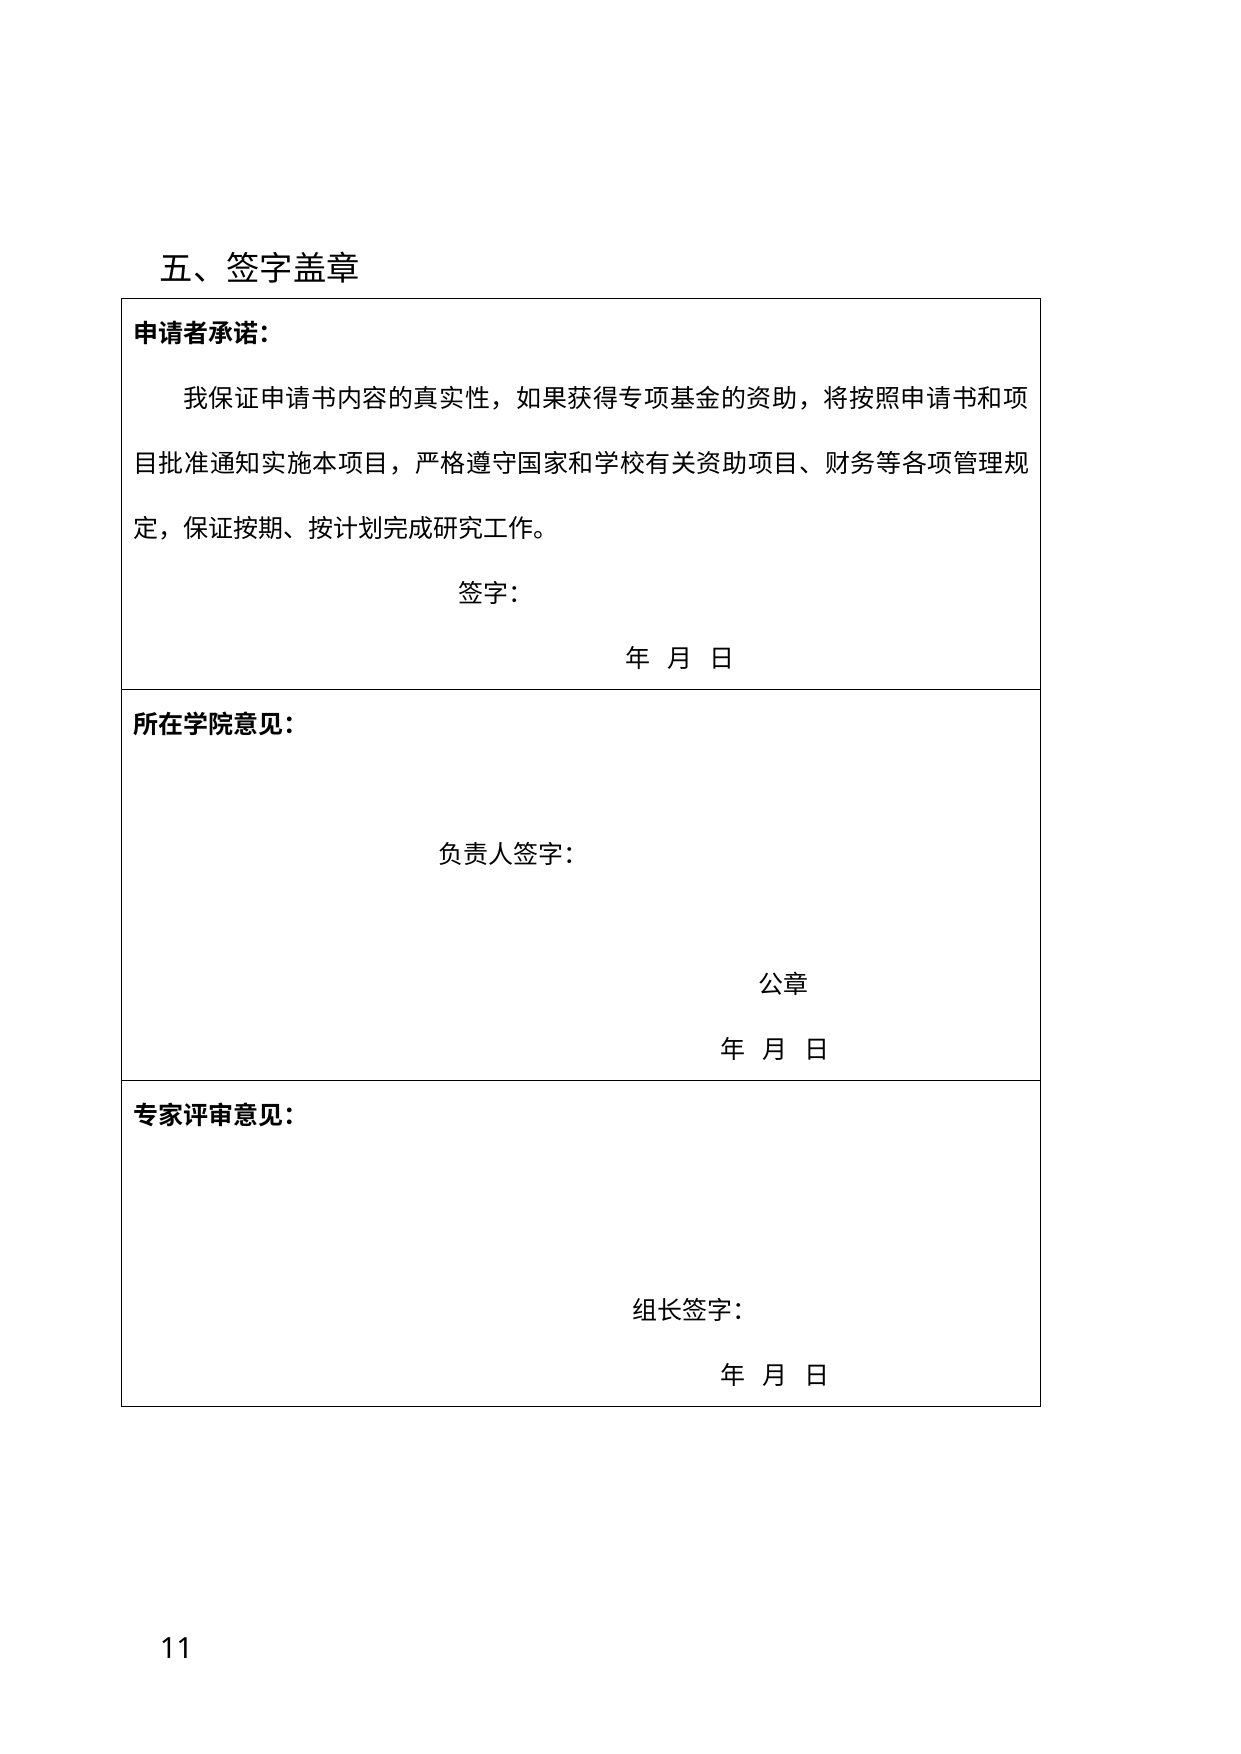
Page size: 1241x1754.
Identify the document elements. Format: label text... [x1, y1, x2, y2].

table_header 申请者承诺： 我保证申请书内容的真实性，如果获得专项基金的资助，将按照申请书和项目批准通知实施本项目，严格遵守国家和学校有关资助项目、财务等各项管理规定，保证按期、按计划完成研究工作。 签字： 年 月 日 [122, 299, 1040, 689]
table_cell 专家评审意见： 组长签字： 年 月 日 [122, 1081, 1040, 1406]
text 五、签字盖章 [159, 233, 1081, 298]
table_cell 所在学院意见： 负责人签字： 公章 年 月 日 [122, 690, 1040, 1080]
